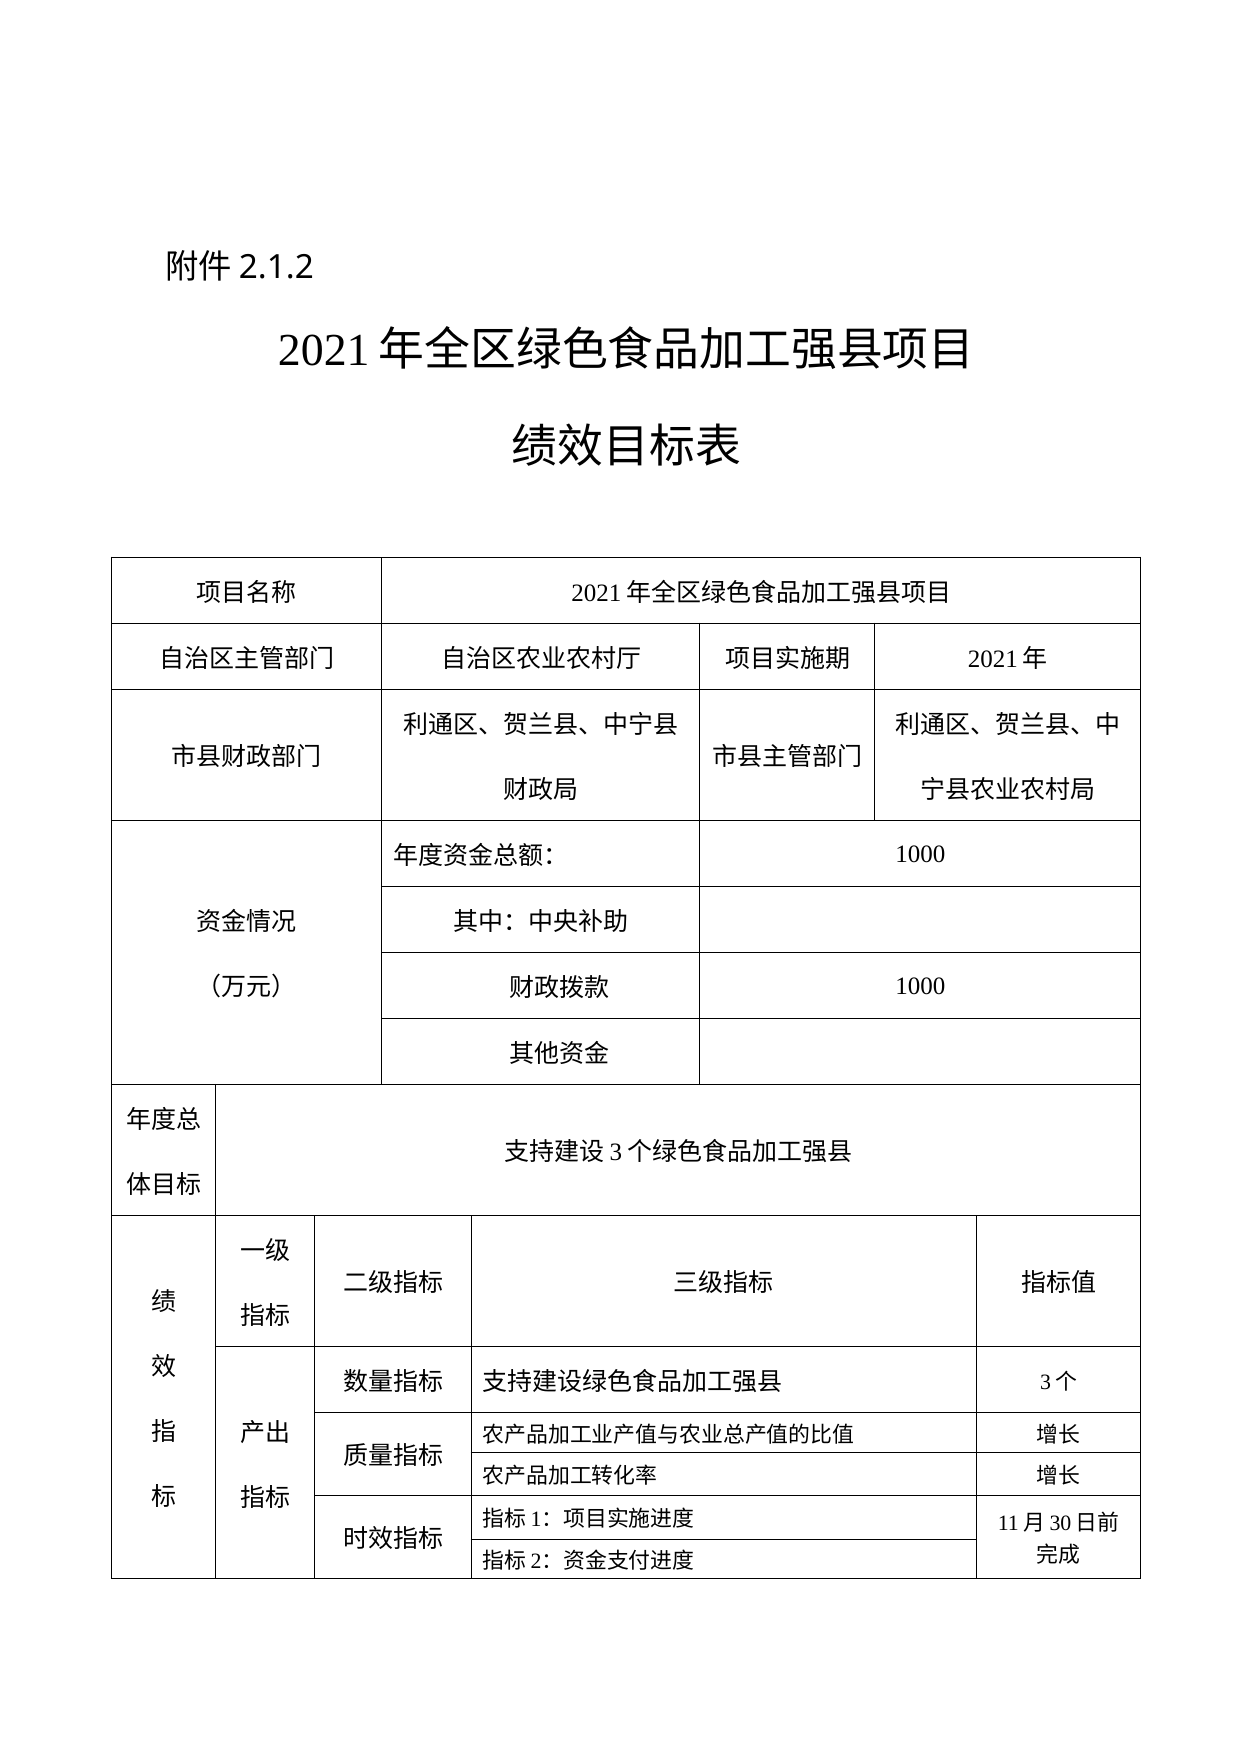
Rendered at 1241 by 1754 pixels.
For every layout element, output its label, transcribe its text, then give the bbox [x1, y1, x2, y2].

table_cell 一级 指标 [216, 1216, 314, 1346]
table_cell [700, 887, 1140, 952]
table_cell 11月30日前 完成 [977, 1496, 1140, 1578]
table_cell 其中：中央补助 [382, 887, 699, 952]
text 2021年全区绿色食品加工强县项目 [165, 297, 1087, 394]
table_cell 资金情况 （万元） [112, 821, 381, 1084]
table_cell 自治区农业农村厅 [382, 624, 699, 689]
table_cell 增长 [977, 1413, 1140, 1452]
table_cell 自治区主管部门 [112, 624, 381, 689]
table_cell 指标2：资金支付进度 [472, 1540, 976, 1578]
text 附件2.1.2 [165, 232, 1087, 297]
table_cell 利通区、贺兰县、中宁县农业农村局 [875, 690, 1140, 820]
text 绩效目标表 [165, 394, 1087, 492]
table_cell 财政拨款 [382, 953, 699, 1018]
table_cell 支持建设绿色食品加工强县 [472, 1347, 976, 1412]
table_cell 其他资金 [382, 1019, 699, 1084]
table_cell 1000 [700, 953, 1140, 1018]
table_cell 二级指标 [315, 1216, 471, 1346]
table_cell 年度资金总额： [382, 821, 699, 886]
table_cell 项目实施期 [700, 624, 874, 689]
table_cell 指标1：项目实施进度 [472, 1496, 976, 1538]
table_cell [700, 1019, 1140, 1084]
table_cell 2021年 [875, 624, 1140, 689]
table_cell 数量指标 [315, 1347, 471, 1412]
table_cell 支持建设3个绿色食品加工强县 [216, 1085, 1140, 1215]
table_header 项目名称 [112, 558, 381, 623]
table_cell 市县主管部门 [700, 690, 874, 820]
table_cell 绩 效 指 标 [112, 1216, 215, 1578]
table_cell 指标值 [977, 1216, 1140, 1346]
table_cell 产出 指标 [216, 1347, 314, 1578]
table_cell 1000 [700, 821, 1140, 886]
table_cell 3个 [977, 1347, 1140, 1412]
table_cell 质量指标 [315, 1413, 471, 1495]
table_cell 农产品加工转化率 [472, 1453, 976, 1495]
table_cell 三级指标 [472, 1216, 976, 1346]
table_cell 增长 [977, 1453, 1140, 1495]
table_cell 农产品加工业产值与农业总产值的比值 [472, 1413, 976, 1452]
table_cell 时效指标 [315, 1496, 471, 1578]
table_cell 年度总体目标 [112, 1085, 215, 1215]
table_header 2021年全区绿色食品加工强县项目 [382, 558, 1140, 623]
table_cell 利通区、贺兰县、中宁县 财政局 [382, 690, 699, 820]
table_cell 市县财政部门 [112, 690, 381, 820]
